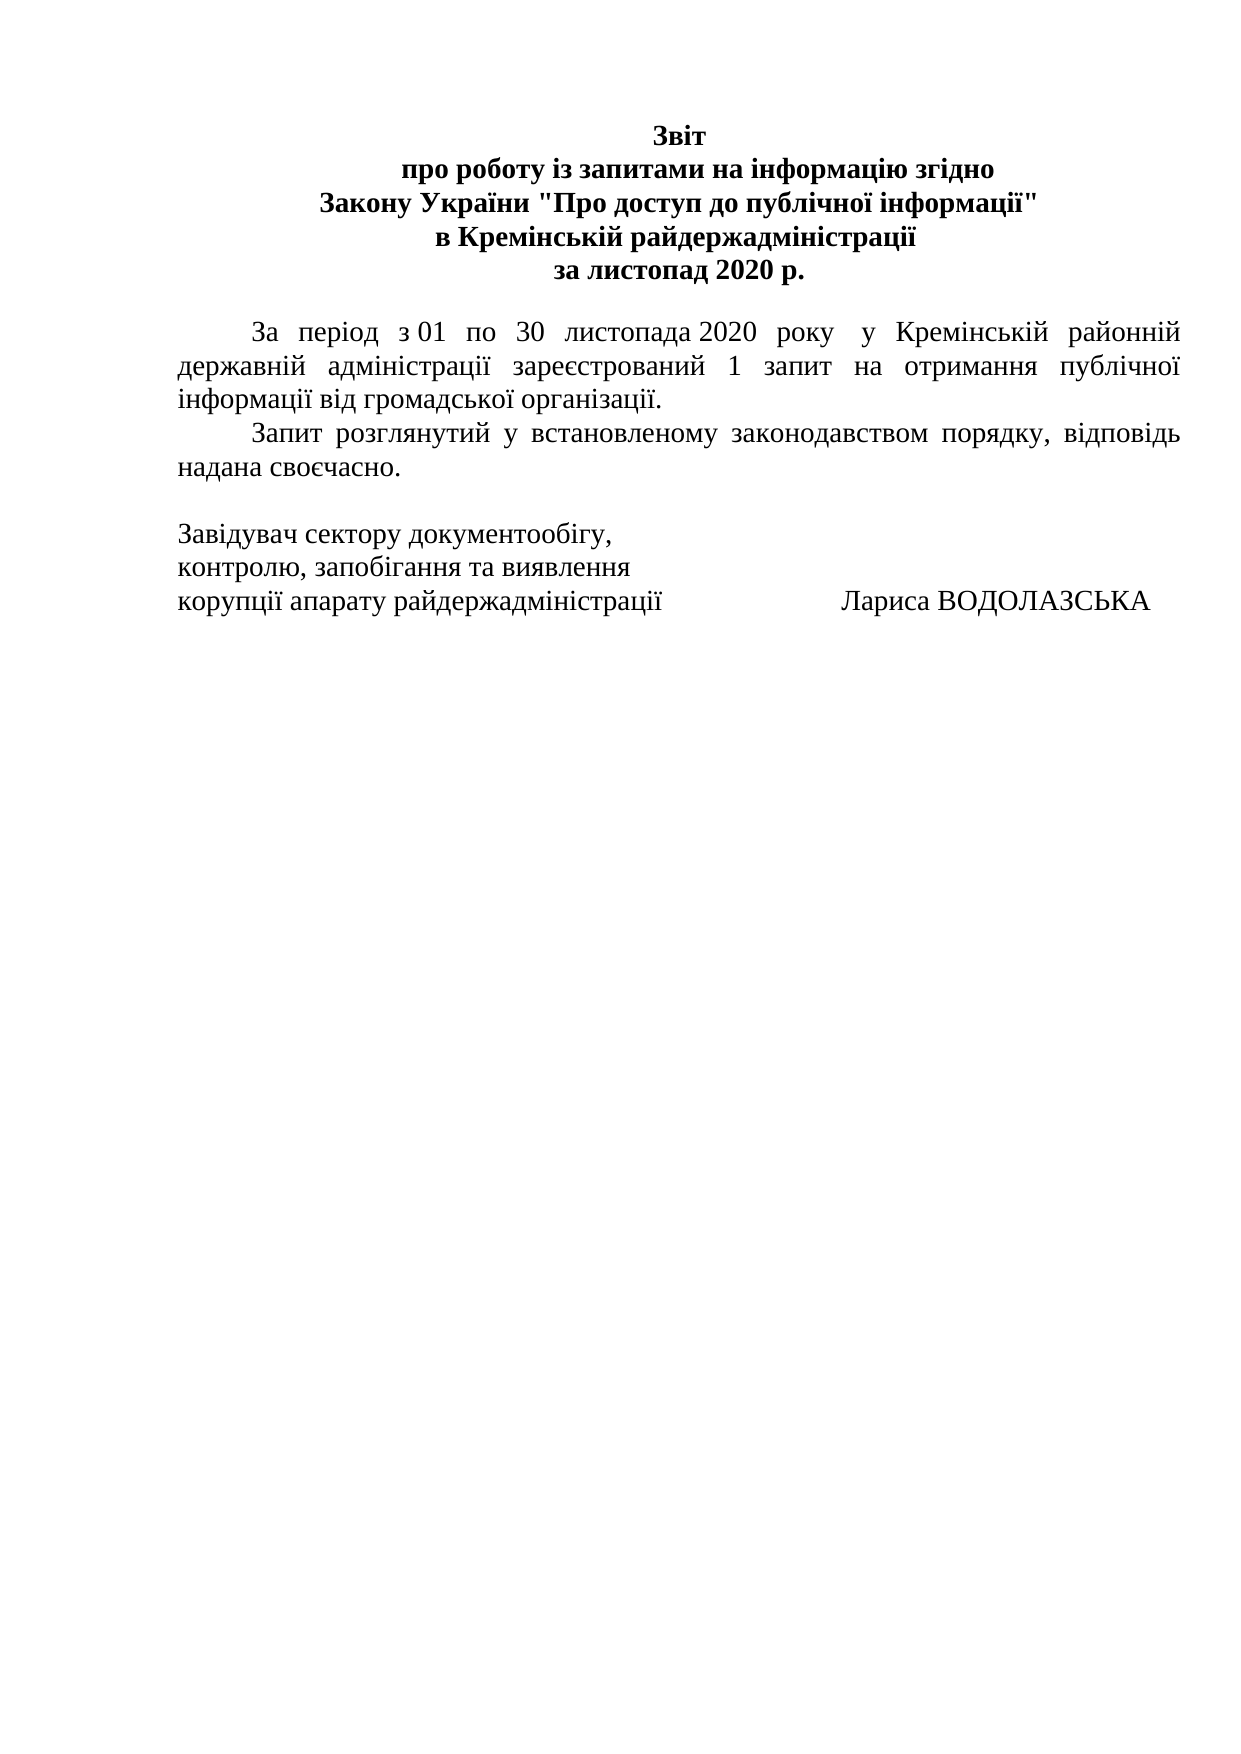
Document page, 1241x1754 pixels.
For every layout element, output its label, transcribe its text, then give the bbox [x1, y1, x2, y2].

text За період з 01 по 30 листопада 2020 року у Кремінській районній державній адміністрації зареєстрований 1 запит на отримання публічної інформації від громадської організації. [177, 314, 1181, 415]
text корупції апарату райдержадміністрації Лариса ВОДОЛАЗСЬКА [177, 583, 1181, 616]
text Запит розглянутий у встановленому законодавством порядку, відповідь надана своєчасно. [177, 415, 1181, 482]
text Звіт [177, 118, 1181, 152]
text про роботу із запитами на інформацію згідно [215, 152, 1181, 185]
text Закону України "Про доступ до публічної інформації" [177, 185, 1181, 219]
text контролю, запобігання та виявлення [177, 549, 1181, 583]
text Завідувач сектору документообігу, [177, 516, 1181, 549]
text в Кремінській райдержадміністрації [177, 219, 1181, 252]
text за листопад 2020 р. [177, 252, 1181, 286]
